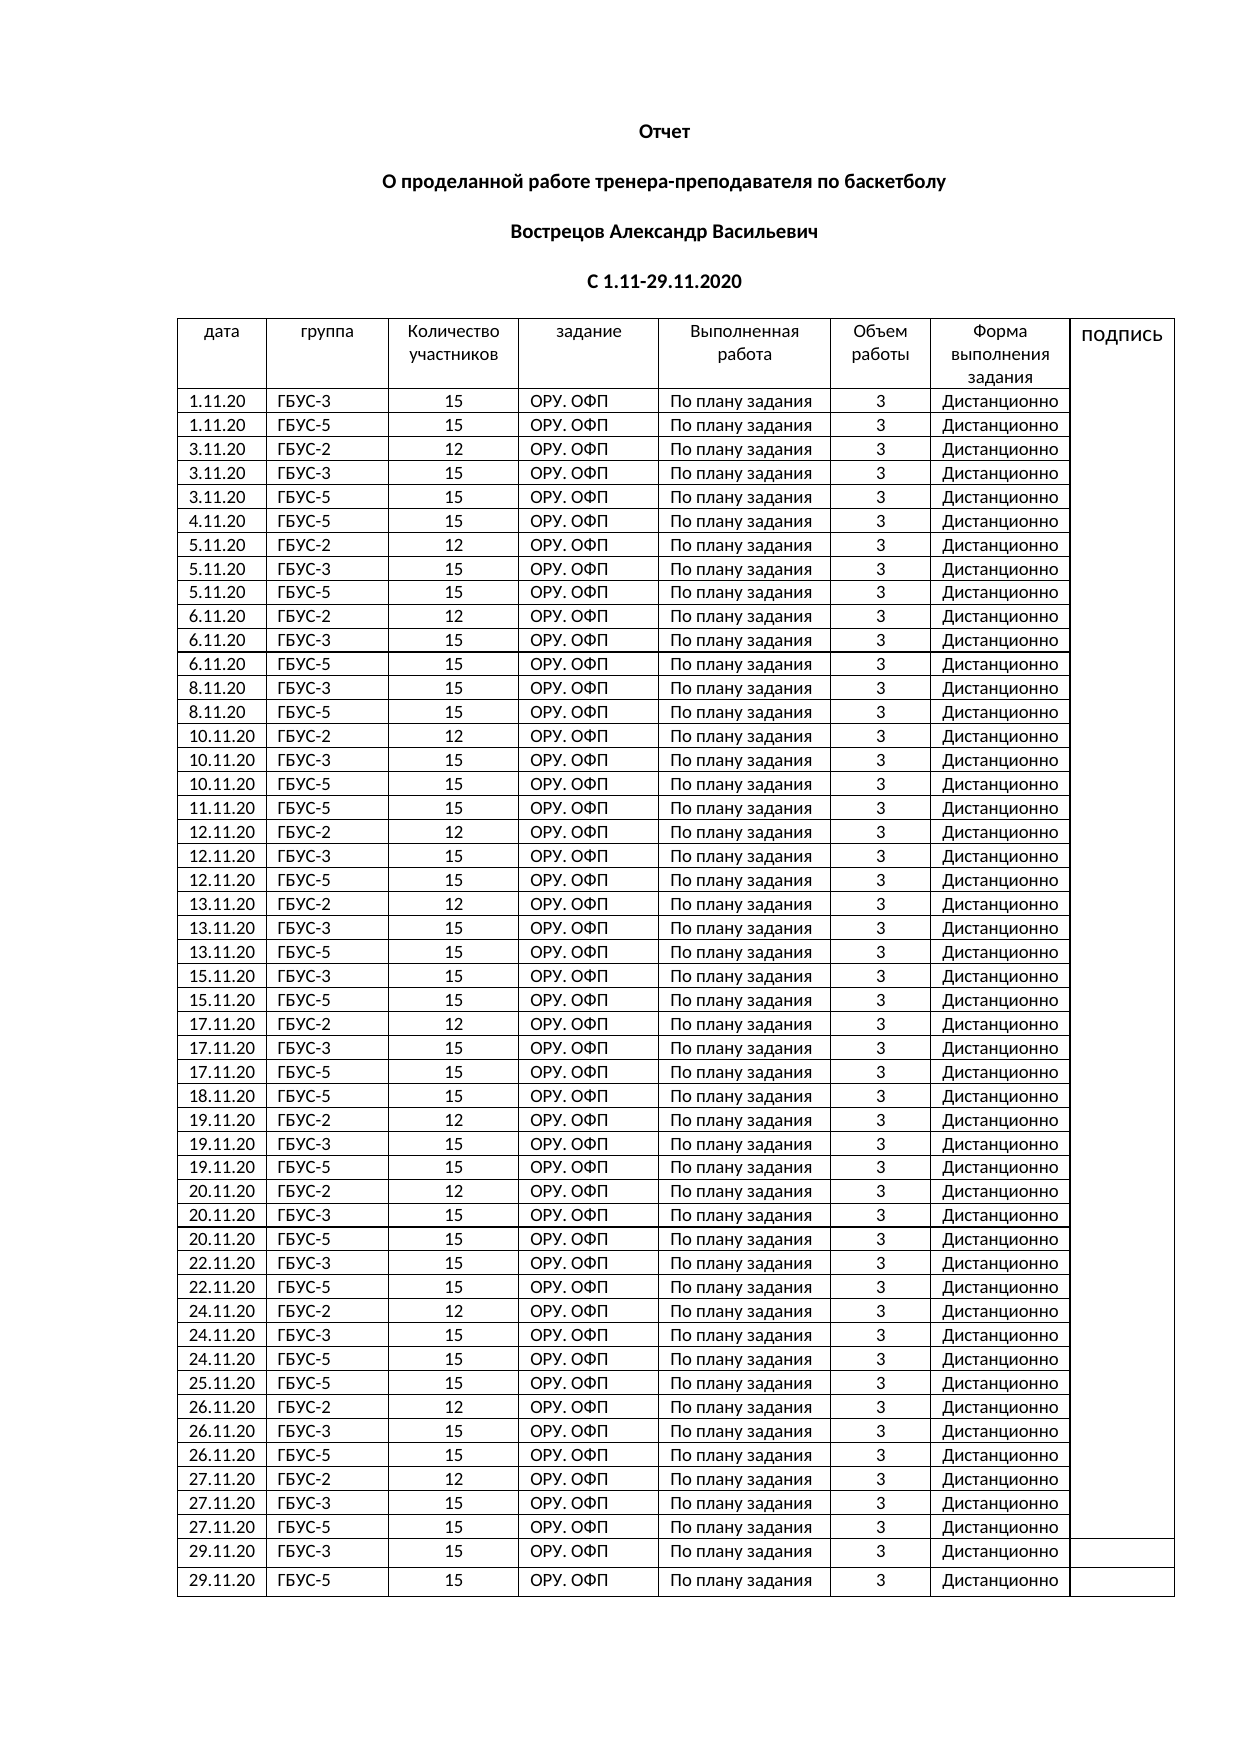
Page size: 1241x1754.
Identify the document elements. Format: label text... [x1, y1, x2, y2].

table_cell 15 [389, 1228, 518, 1250]
table_cell ОРУ. ОФП [519, 796, 658, 819]
table_cell 15 [389, 1419, 518, 1442]
table_cell 15 [389, 1060, 518, 1083]
table_cell 3 [831, 1467, 930, 1490]
table_cell По плану задания [659, 1515, 830, 1538]
table_cell ОРУ. ОФП [519, 581, 658, 603]
table_cell ОРУ. ОФП [519, 1395, 658, 1418]
table_cell По плану задания [659, 1012, 830, 1035]
table_cell ОРУ. ОФП [519, 533, 658, 556]
table_cell 12 [389, 437, 518, 460]
table_cell По плану задания [659, 1036, 830, 1059]
table_cell 18.11.20 [178, 1084, 266, 1107]
table_cell Дистанционно [931, 389, 1069, 412]
table_cell 5.11.20 [178, 533, 266, 556]
table_cell ОРУ. ОФП [519, 629, 658, 651]
table_cell По плану задания [659, 1395, 830, 1418]
table_cell По плану задания [659, 581, 830, 603]
table_cell Дистанционно [931, 557, 1069, 579]
table_cell 5.11.20 [178, 557, 266, 579]
table_cell Дистанционно [931, 413, 1069, 436]
table_cell ГБУС-3 [267, 557, 388, 579]
table_cell ОРУ. ОФП [519, 1371, 658, 1394]
table_cell Дистанционно [931, 533, 1069, 556]
table_cell Дистанционно [931, 1156, 1069, 1178]
table_cell 11.11.20 [178, 796, 266, 819]
table_cell ОРУ. ОФП [519, 868, 658, 891]
table_cell ОРУ. ОФП [519, 413, 658, 436]
table_cell 19.11.20 [178, 1108, 266, 1131]
table_cell ГБУС-5 [267, 1568, 388, 1596]
table_cell 20.11.20 [178, 1204, 266, 1226]
table_cell ГБУС-2 [267, 1395, 388, 1418]
table_cell ОРУ. ОФП [519, 557, 658, 579]
table_cell ОРУ. ОФП [519, 1228, 658, 1250]
table_cell По плану задания [659, 485, 830, 508]
table_cell 3 [831, 1108, 930, 1131]
table_cell По плану задания [659, 772, 830, 795]
table_cell Дистанционно [931, 581, 1069, 603]
table_cell ОРУ. ОФП [519, 820, 658, 843]
table_header подпись [1071, 319, 1174, 1538]
table_cell 6.11.20 [178, 605, 266, 627]
table_cell ГБУС-3 [267, 1036, 388, 1059]
table_cell 12 [389, 605, 518, 627]
table_cell ОРУ. ОФП [519, 389, 658, 412]
table_cell Дистанционно [931, 844, 1069, 867]
table_cell 13.11.20 [178, 940, 266, 963]
table_cell 15 [389, 940, 518, 963]
table_cell По плану задания [659, 964, 830, 987]
table_cell 15 [389, 413, 518, 436]
table_cell ОРУ. ОФП [519, 1568, 658, 1596]
table_cell 15 [389, 1084, 518, 1107]
table_cell ГБУС-5 [267, 772, 388, 795]
table_cell ОРУ. ОФП [519, 1515, 658, 1538]
table_cell По плану задания [659, 653, 830, 675]
table_cell 12 [389, 1108, 518, 1131]
table_cell По плану задания [659, 988, 830, 1011]
table_cell ОРУ. ОФП [519, 1251, 658, 1274]
table_cell По плану задания [659, 1491, 830, 1514]
table_cell ГБУС-2 [267, 437, 388, 460]
table_cell По плану задания [659, 533, 830, 556]
table_cell По плану задания [659, 1347, 830, 1370]
table_cell ОРУ. ОФП [519, 1084, 658, 1107]
table_cell ГБУС-5 [267, 581, 388, 603]
table_cell По плану задания [659, 796, 830, 819]
table_cell Дистанционно [931, 1275, 1069, 1298]
table_cell ГБУС-2 [267, 1299, 388, 1322]
table_cell По плану задания [659, 820, 830, 843]
table_cell ГБУС-5 [267, 1443, 388, 1466]
table_cell ОРУ. ОФП [519, 605, 658, 627]
table_cell По плану задания [659, 1371, 830, 1394]
table_cell ГБУС-5 [267, 1084, 388, 1107]
table_cell ОРУ. ОФП [519, 437, 658, 460]
table_cell Дистанционно [931, 820, 1069, 843]
table_cell 3 [831, 868, 930, 891]
table_cell 3 [831, 940, 930, 963]
table_cell ОРУ. ОФП [519, 1012, 658, 1035]
table_cell 3 [831, 413, 930, 436]
table_cell ОРУ. ОФП [519, 1156, 658, 1178]
table_cell ГБУС-5 [267, 509, 388, 532]
table_cell По плану задания [659, 437, 830, 460]
table_cell 12.11.20 [178, 868, 266, 891]
table_cell 24.11.20 [178, 1299, 266, 1322]
table_cell Дистанционно [931, 629, 1069, 651]
table_cell Дистанционно [931, 1419, 1069, 1442]
table_cell ГБУС-3 [267, 1204, 388, 1226]
table_cell Дистанционно [931, 892, 1069, 915]
table_cell ГБУС-3 [267, 1251, 388, 1274]
table_cell ГБУС-5 [267, 653, 388, 675]
table_cell 3 [831, 1443, 930, 1466]
table_cell 15 [389, 1515, 518, 1538]
table_cell ОРУ. ОФП [519, 1347, 658, 1370]
table_cell 3 [831, 1012, 930, 1035]
table_cell 15 [389, 1275, 518, 1298]
table_cell 1.11.20 [178, 413, 266, 436]
table_cell 3 [831, 653, 930, 675]
table_cell Дистанционно [931, 724, 1069, 747]
table_cell ГБУС-5 [267, 1371, 388, 1394]
table_cell 3 [831, 1539, 930, 1567]
table_cell 3 [831, 485, 930, 508]
text Вострецов Александр Васильевич [177, 218, 1152, 243]
table_cell Дистанционно [931, 1491, 1069, 1514]
table_cell ГБУС-5 [267, 868, 388, 891]
table_cell ГБУС-3 [267, 461, 388, 484]
table_cell ГБУС-2 [267, 1012, 388, 1035]
table_cell ГБУС-5 [267, 988, 388, 1011]
table_cell Дистанционно [931, 1323, 1069, 1346]
table_cell ОРУ. ОФП [519, 1132, 658, 1154]
table_cell По плану задания [659, 892, 830, 915]
table_cell 12 [389, 820, 518, 843]
table_cell 13.11.20 [178, 916, 266, 939]
table_cell 5.11.20 [178, 581, 266, 603]
table_cell ОРУ. ОФП [519, 1539, 658, 1567]
table_cell Дистанционно [931, 461, 1069, 484]
text Отчет [177, 118, 1152, 143]
table_cell 3 [831, 820, 930, 843]
table_cell По плану задания [659, 1568, 830, 1596]
table_cell Дистанционно [931, 772, 1069, 795]
table_cell По плану задания [659, 629, 830, 651]
table_cell 15 [389, 629, 518, 651]
table_cell По плану задания [659, 844, 830, 867]
table_cell ОРУ. ОФП [519, 509, 658, 532]
table_cell 3.11.20 [178, 485, 266, 508]
table_cell Дистанционно [931, 988, 1069, 1011]
table_cell 3 [831, 724, 930, 747]
table_cell 3 [831, 581, 930, 603]
table_cell 15 [389, 1156, 518, 1178]
table_cell [1071, 1568, 1174, 1596]
table_cell По плану задания [659, 1132, 830, 1154]
table_cell 3.11.20 [178, 437, 266, 460]
table_cell ОРУ. ОФП [519, 1108, 658, 1131]
table_cell По плану задания [659, 748, 830, 771]
table_cell 3 [831, 605, 930, 627]
table_cell ОРУ. ОФП [519, 461, 658, 484]
table_cell 3 [831, 796, 930, 819]
table_cell 3 [831, 1060, 930, 1083]
table_cell 12 [389, 1395, 518, 1418]
table_cell 15 [389, 1371, 518, 1394]
table_cell По плану задания [659, 940, 830, 963]
table_cell 3 [831, 461, 930, 484]
table_cell 8.11.20 [178, 676, 266, 699]
table_cell 29.11.20 [178, 1568, 266, 1596]
table_cell ГБУС-2 [267, 724, 388, 747]
table_cell По плану задания [659, 1443, 830, 1466]
table_cell ОРУ. ОФП [519, 676, 658, 699]
table_cell ГБУС-5 [267, 485, 388, 508]
table_cell 3 [831, 1156, 930, 1178]
table_cell По плану задания [659, 1251, 830, 1274]
table_cell 3 [831, 1180, 930, 1202]
table_cell ОРУ. ОФП [519, 700, 658, 723]
table_header дата [178, 319, 266, 388]
table_cell 12 [389, 1299, 518, 1322]
table_cell 15 [389, 581, 518, 603]
table_cell ГБУС-3 [267, 964, 388, 987]
table_cell 15 [389, 1323, 518, 1346]
table_cell 20.11.20 [178, 1228, 266, 1250]
table_cell 3 [831, 389, 930, 412]
table_cell 26.11.20 [178, 1419, 266, 1442]
table_cell По плану задания [659, 461, 830, 484]
table_cell 3 [831, 1132, 930, 1154]
table_cell 15 [389, 1036, 518, 1059]
table_cell 3 [831, 1347, 930, 1370]
table_cell По плану задания [659, 1275, 830, 1298]
table_cell 3 [831, 1491, 930, 1514]
table_header Выполненная работа [659, 319, 830, 388]
table_cell ОРУ. ОФП [519, 724, 658, 747]
table_cell Дистанционно [931, 509, 1069, 532]
table_cell 22.11.20 [178, 1275, 266, 1298]
table_cell 12 [389, 724, 518, 747]
table_cell 15 [389, 676, 518, 699]
table_cell 3 [831, 1323, 930, 1346]
table_cell Дистанционно [931, 437, 1069, 460]
table_cell 10.11.20 [178, 748, 266, 771]
table_cell ОРУ. ОФП [519, 1323, 658, 1346]
table_cell Дистанционно [931, 1515, 1069, 1538]
table_cell ГБУС-5 [267, 700, 388, 723]
table_cell 15 [389, 988, 518, 1011]
table_cell Дистанционно [931, 1060, 1069, 1083]
table_cell Дистанционно [931, 1036, 1069, 1059]
table_cell По плану задания [659, 1228, 830, 1250]
table_cell ГБУС-3 [267, 916, 388, 939]
table_cell 3 [831, 964, 930, 987]
table_cell 15 [389, 653, 518, 675]
table_cell 12.11.20 [178, 844, 266, 867]
table_cell 3 [831, 1204, 930, 1226]
table_cell 15 [389, 1539, 518, 1567]
table_cell Дистанционно [931, 868, 1069, 891]
table_cell ГБУС-5 [267, 940, 388, 963]
table_cell 1.11.20 [178, 389, 266, 412]
table_cell Дистанционно [931, 1012, 1069, 1035]
table_cell 12 [389, 1467, 518, 1490]
table_cell 26.11.20 [178, 1395, 266, 1418]
table_cell 3 [831, 1084, 930, 1107]
table_cell ОРУ. ОФП [519, 916, 658, 939]
table_cell ГБУС-3 [267, 1323, 388, 1346]
table_cell По плану задания [659, 916, 830, 939]
table_cell Дистанционно [931, 1251, 1069, 1274]
table_cell ОРУ. ОФП [519, 1180, 658, 1202]
table_cell 10.11.20 [178, 724, 266, 747]
table_cell ОРУ. ОФП [519, 772, 658, 795]
table_cell 17.11.20 [178, 1060, 266, 1083]
table_cell По плану задания [659, 1323, 830, 1346]
table_cell По плану задания [659, 389, 830, 412]
table_cell 3 [831, 533, 930, 556]
table_cell 15 [389, 1568, 518, 1596]
table_cell 15 [389, 700, 518, 723]
table_cell ГБУС-2 [267, 820, 388, 843]
table_cell 15 [389, 1251, 518, 1274]
table_cell ГБУС-5 [267, 1228, 388, 1250]
table_cell 15 [389, 1347, 518, 1370]
table_cell 15 [389, 868, 518, 891]
table_cell ГБУС-2 [267, 1180, 388, 1202]
table_cell По плану задания [659, 557, 830, 579]
table_cell 15 [389, 772, 518, 795]
table_cell Дистанционно [931, 1443, 1069, 1466]
text О проделанной работе тренера-преподавателя по баскетболу [177, 168, 1152, 193]
table_cell 12 [389, 892, 518, 915]
table_cell По плану задания [659, 1467, 830, 1490]
table_cell 3 [831, 1568, 930, 1596]
table_cell ОРУ. ОФП [519, 1419, 658, 1442]
table_cell Дистанционно [931, 916, 1069, 939]
table_header Количество участников [389, 319, 518, 388]
table_cell ОРУ. ОФП [519, 653, 658, 675]
table_cell 17.11.20 [178, 1012, 266, 1035]
table_cell 6.11.20 [178, 629, 266, 651]
table_cell 15.11.20 [178, 988, 266, 1011]
table_cell ОРУ. ОФП [519, 844, 658, 867]
table_cell ГБУС-5 [267, 1347, 388, 1370]
table_cell 15 [389, 844, 518, 867]
table_cell 3 [831, 1515, 930, 1538]
table_cell ОРУ. ОФП [519, 940, 658, 963]
table_cell 19.11.20 [178, 1156, 266, 1178]
table_cell Дистанционно [931, 1180, 1069, 1202]
table_cell Дистанционно [931, 796, 1069, 819]
table_cell ГБУС-2 [267, 1467, 388, 1490]
table_cell Дистанционно [931, 1132, 1069, 1154]
table_cell Дистанционно [931, 485, 1069, 508]
table_cell ОРУ. ОФП [519, 964, 658, 987]
table_cell 3 [831, 748, 930, 771]
table_cell 15 [389, 1204, 518, 1226]
table_cell 3 [831, 1395, 930, 1418]
table_cell 15 [389, 1443, 518, 1466]
table_cell Дистанционно [931, 1568, 1069, 1596]
table_cell 3 [831, 437, 930, 460]
table_cell 3 [831, 676, 930, 699]
table_cell 25.11.20 [178, 1371, 266, 1394]
table_cell ГБУС-3 [267, 844, 388, 867]
table_cell 15.11.20 [178, 964, 266, 987]
table_cell ГБУС-2 [267, 892, 388, 915]
table_cell 6.11.20 [178, 653, 266, 675]
table_cell 3 [831, 1299, 930, 1322]
table_cell ГБУС-5 [267, 1156, 388, 1178]
table_cell ГБУС-5 [267, 413, 388, 436]
table_cell Дистанционно [931, 1395, 1069, 1418]
table_cell ОРУ. ОФП [519, 1036, 658, 1059]
table_cell 27.11.20 [178, 1467, 266, 1490]
table_cell Дистанционно [931, 1347, 1069, 1370]
table_cell По плану задания [659, 605, 830, 627]
table_cell ОРУ. ОФП [519, 1467, 658, 1490]
table_cell 3 [831, 700, 930, 723]
table_cell Дистанционно [931, 1084, 1069, 1107]
table_cell 15 [389, 1132, 518, 1154]
table_cell 15 [389, 964, 518, 987]
table_cell 3 [831, 557, 930, 579]
table_cell ГБУС-2 [267, 1108, 388, 1131]
table_cell Дистанционно [931, 940, 1069, 963]
table_cell Дистанционно [931, 964, 1069, 987]
table_cell [1071, 1539, 1174, 1567]
table_cell 24.11.20 [178, 1347, 266, 1370]
table_cell Дистанционно [931, 1371, 1069, 1394]
table_cell ГБУС-3 [267, 1491, 388, 1514]
table_cell ГБУС-3 [267, 676, 388, 699]
table_cell 29.11.20 [178, 1539, 266, 1567]
table_cell По плану задания [659, 724, 830, 747]
table_cell 15 [389, 461, 518, 484]
table_cell По плану задания [659, 1156, 830, 1178]
table_cell Дистанционно [931, 700, 1069, 723]
table_cell ОРУ. ОФП [519, 1204, 658, 1226]
table_header задание [519, 319, 658, 388]
table_cell 4.11.20 [178, 509, 266, 532]
table_cell По плану задания [659, 868, 830, 891]
table_cell По плану задания [659, 1204, 830, 1226]
table_cell 27.11.20 [178, 1515, 266, 1538]
table_cell Дистанционно [931, 676, 1069, 699]
table_cell 3 [831, 1036, 930, 1059]
table_cell По плану задания [659, 1299, 830, 1322]
table_cell ГБУС-3 [267, 748, 388, 771]
table_header Форма выполнения задания [931, 319, 1069, 388]
table_cell 3.11.20 [178, 461, 266, 484]
table_cell По плану задания [659, 509, 830, 532]
table_cell 12 [389, 533, 518, 556]
table_header группа [267, 319, 388, 388]
table_cell Дистанционно [931, 1539, 1069, 1567]
table_cell ОРУ. ОФП [519, 485, 658, 508]
table_cell ГБУС-5 [267, 796, 388, 819]
table_cell Дистанционно [931, 605, 1069, 627]
table_cell 3 [831, 509, 930, 532]
table_cell ГБУС-3 [267, 389, 388, 412]
table_cell 12.11.20 [178, 820, 266, 843]
table_cell Дистанционно [931, 1204, 1069, 1226]
table_cell 3 [831, 1419, 930, 1442]
table_cell По плану задания [659, 1060, 830, 1083]
table_cell Дистанционно [931, 653, 1069, 675]
table_cell 12 [389, 1180, 518, 1202]
table_cell 3 [831, 916, 930, 939]
table_cell Дистанционно [931, 1108, 1069, 1131]
table_cell Дистанционно [931, 1467, 1069, 1490]
table_cell ОРУ. ОФП [519, 748, 658, 771]
table_cell ОРУ. ОФП [519, 892, 658, 915]
table_cell 3 [831, 1251, 930, 1274]
table_cell Дистанционно [931, 1299, 1069, 1322]
table_cell По плану задания [659, 1108, 830, 1131]
table_cell 3 [831, 844, 930, 867]
text С 1.11-29.11.2020 [177, 268, 1152, 293]
table_cell 22.11.20 [178, 1251, 266, 1274]
table_cell 3 [831, 629, 930, 651]
table_cell По плану задания [659, 1539, 830, 1567]
table_cell По плану задания [659, 413, 830, 436]
table_cell 3 [831, 1275, 930, 1298]
table_cell 15 [389, 748, 518, 771]
table_cell ГБУС-5 [267, 1275, 388, 1298]
table_cell 19.11.20 [178, 1132, 266, 1154]
table_cell ГБУС-3 [267, 1539, 388, 1567]
table_cell Дистанционно [931, 748, 1069, 771]
table_cell ГБУС-2 [267, 605, 388, 627]
table_cell 24.11.20 [178, 1323, 266, 1346]
table_cell ГБУС-5 [267, 1060, 388, 1083]
table_cell Дистанционно [931, 1228, 1069, 1250]
table_cell 3 [831, 988, 930, 1011]
table_cell По плану задания [659, 676, 830, 699]
table_cell ОРУ. ОФП [519, 1443, 658, 1466]
table_cell 17.11.20 [178, 1036, 266, 1059]
table_cell 8.11.20 [178, 700, 266, 723]
table_cell 3 [831, 1228, 930, 1250]
table_cell По плану задания [659, 1084, 830, 1107]
table_cell ГБУС-3 [267, 1419, 388, 1442]
table_cell ОРУ. ОФП [519, 1060, 658, 1083]
table_cell По плану задания [659, 1419, 830, 1442]
table_cell ОРУ. ОФП [519, 988, 658, 1011]
table_cell ОРУ. ОФП [519, 1299, 658, 1322]
table_cell 3 [831, 772, 930, 795]
table_cell ГБУС-2 [267, 533, 388, 556]
table_cell 27.11.20 [178, 1491, 266, 1514]
table_cell ГБУС-3 [267, 1132, 388, 1154]
table_cell 15 [389, 509, 518, 532]
table_cell 15 [389, 916, 518, 939]
table_cell 15 [389, 389, 518, 412]
table_cell 12 [389, 1012, 518, 1035]
table_header Объем работы [831, 319, 930, 388]
table_cell ГБУС-3 [267, 629, 388, 651]
table_cell 15 [389, 796, 518, 819]
table_cell По плану задания [659, 700, 830, 723]
table_cell ГБУС-5 [267, 1515, 388, 1538]
table_cell По плану задания [659, 1180, 830, 1202]
table_cell ОРУ. ОФП [519, 1275, 658, 1298]
table_cell 3 [831, 1371, 930, 1394]
table_cell 20.11.20 [178, 1180, 266, 1202]
table_cell 26.11.20 [178, 1443, 266, 1466]
table_cell 15 [389, 485, 518, 508]
table_cell 15 [389, 1491, 518, 1514]
table_cell 15 [389, 557, 518, 579]
table_cell ОРУ. ОФП [519, 1491, 658, 1514]
table_cell 3 [831, 892, 930, 915]
table_cell 13.11.20 [178, 892, 266, 915]
table_cell 10.11.20 [178, 772, 266, 795]
